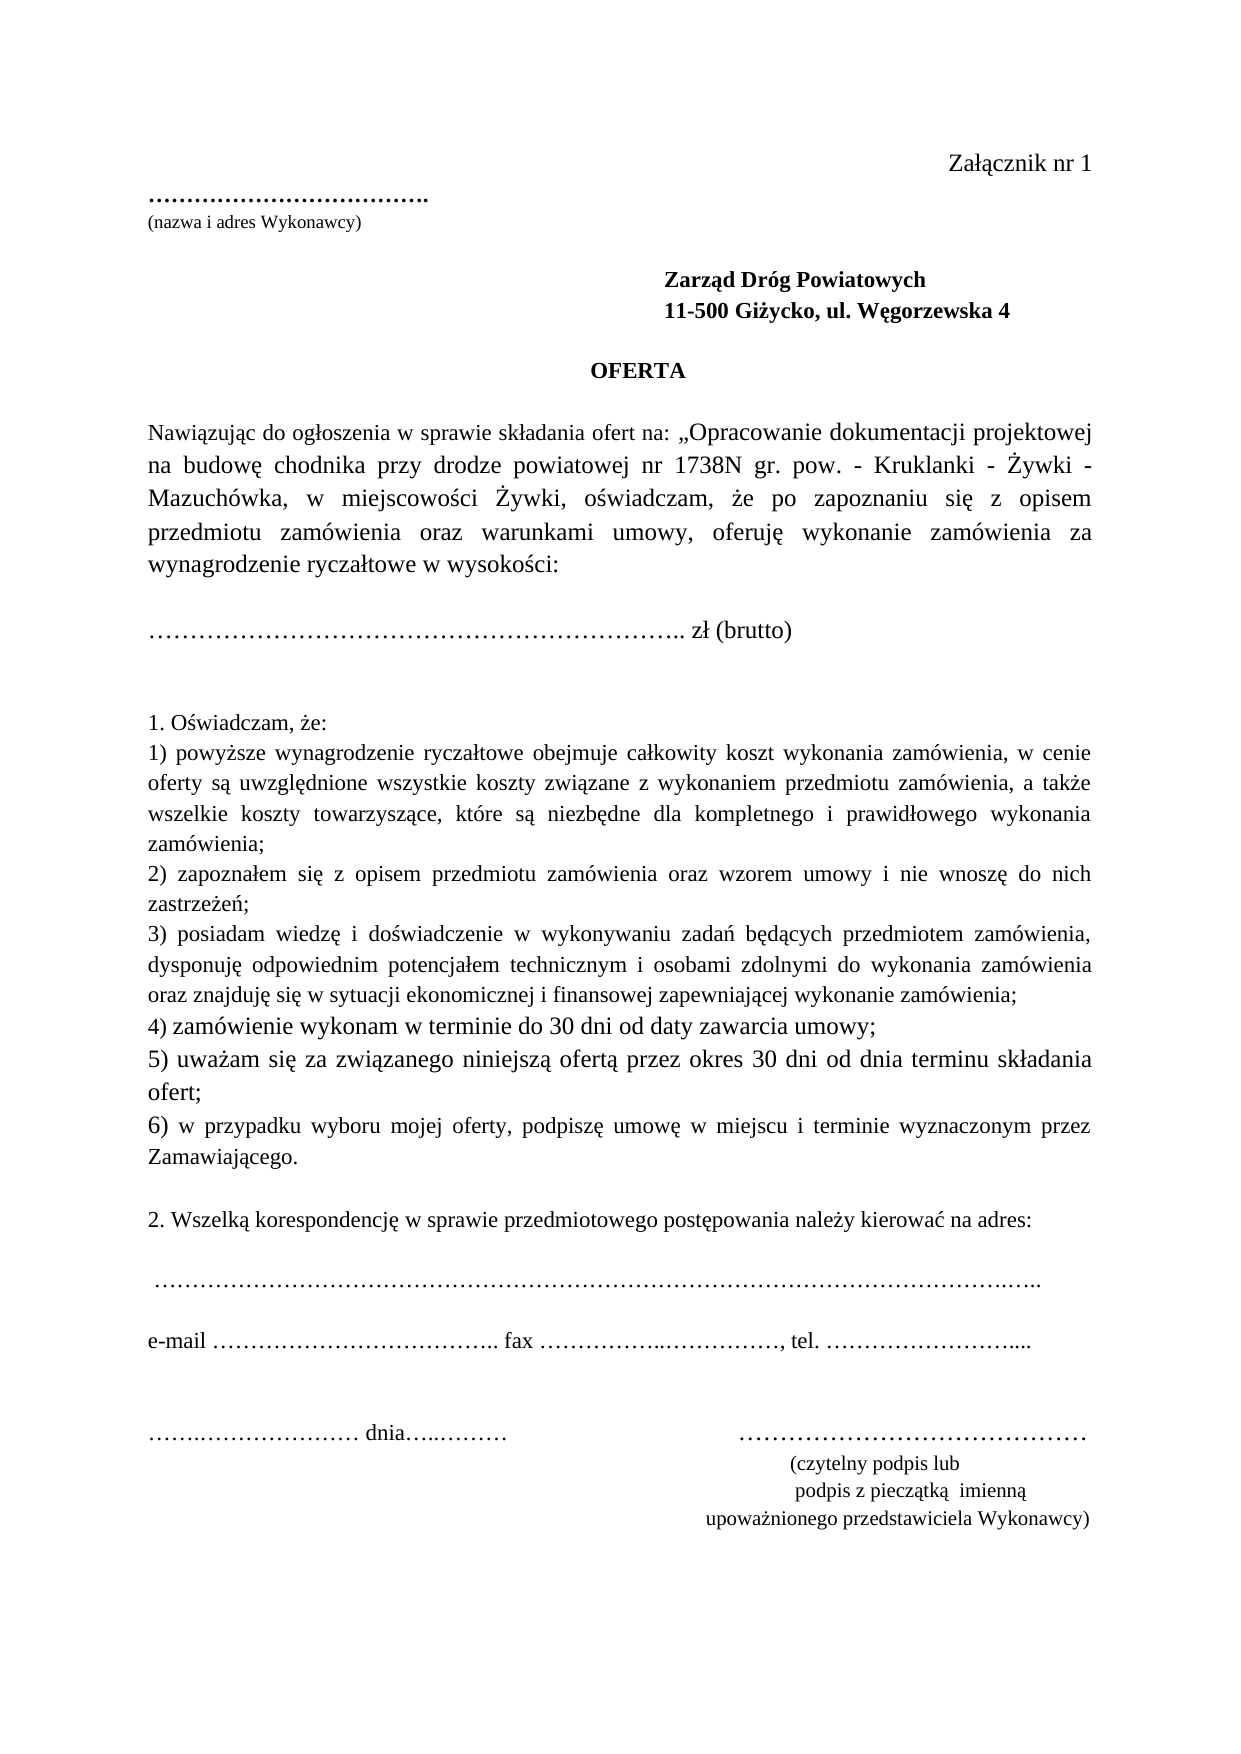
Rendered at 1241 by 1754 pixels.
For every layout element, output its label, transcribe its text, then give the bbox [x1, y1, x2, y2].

text Nawiązując do ogłoszenia w sprawie składania ofert na: „Opracowanie dokumentacji projektowej na budowę chodnika przy drodze powiatowej nr 1738N gr. pow. - Kruklanki - Żywki - Mazuchówka, w miejscowości Żywki, oświadczam, że po zapoznaniu się z opisem przedmiotu zamówienia oraz warunkami umowy, oferuję wykonanie zamówienia za wynagrodzenie ryczałtowe w wysokości: [148, 417, 1093, 578]
text 6) w przypadku wyboru mojej oferty, podpiszę umowę w miejscu i terminie wyznaczonym przez Zamawiającego. [148, 1110, 1093, 1169]
text …….………………… dnia…..……… …………………………………… [148, 1417, 1093, 1446]
text upoważnionego przedstawiciela Wykonawcy) [664, 1506, 1093, 1530]
text (nazwa i adres Wykonawcy) [148, 211, 1093, 232]
text 11-500 Giżycko, ul. Węgorzewska 4 [590, 297, 1093, 323]
text ………………………………………………………………………………………………….….. [148, 1266, 1093, 1293]
text Zarząd Dróg Powiatowych [590, 266, 1093, 293]
text podpis z pieczątką imienną [664, 1478, 1093, 1502]
text 2) zapoznałem się z opisem przedmiotu zamówienia oraz wzorem umowy i nie wnoszę do nich zastrzeżeń; [148, 860, 1093, 917]
text Załącznik nr 1 [148, 148, 1093, 176]
text 1. Oświadczam, że: [148, 709, 1093, 735]
text 4) zamówienie wykonam w terminie do 30 dni od daty zawarcia umowy; [148, 1011, 1093, 1040]
text 3) posiadam wiedzę i doświadczenie w wykonywaniu zadań będących przedmiotem zamówienia, dysponuję odpowiednim potencjałem technicznym i osobami zdolnymi do wykonania zamówienia oraz znajduję się w sytuacji ekonomicznej i finansowej zapewniającej wykonanie zamówienia; [148, 921, 1093, 1007]
text 1) powyższe wynagrodzenie ryczałtowe obejmuje całkowity koszt wykonania zamówienia, w cenie oferty są uwzględnione wszystkie koszty związane z wykonaniem przedmiotu zamówienia, a także wszelkie koszty towarzyszące, które są niezbędne dla kompletnego i prawidłowego wykonania zamówienia; [148, 739, 1093, 856]
text ………………………………. [148, 181, 1093, 207]
text (czytelny podpis lub [664, 1451, 1093, 1474]
text 5) uważam się za związanego niniejszą ofertą przez okres 30 dni od dnia terminu składania ofert; [148, 1044, 1093, 1106]
text OFERTA [516, 357, 1093, 383]
text 2. Wszelką korespondencję w sprawie przedmiotowego postępowania należy kierować na adres: [148, 1206, 1093, 1232]
text e-mail ……………………………….. fax ……………..……………, tel. …………………….... [148, 1327, 1093, 1353]
text ……………………………………………………….. zł (brutto) [148, 616, 1093, 644]
